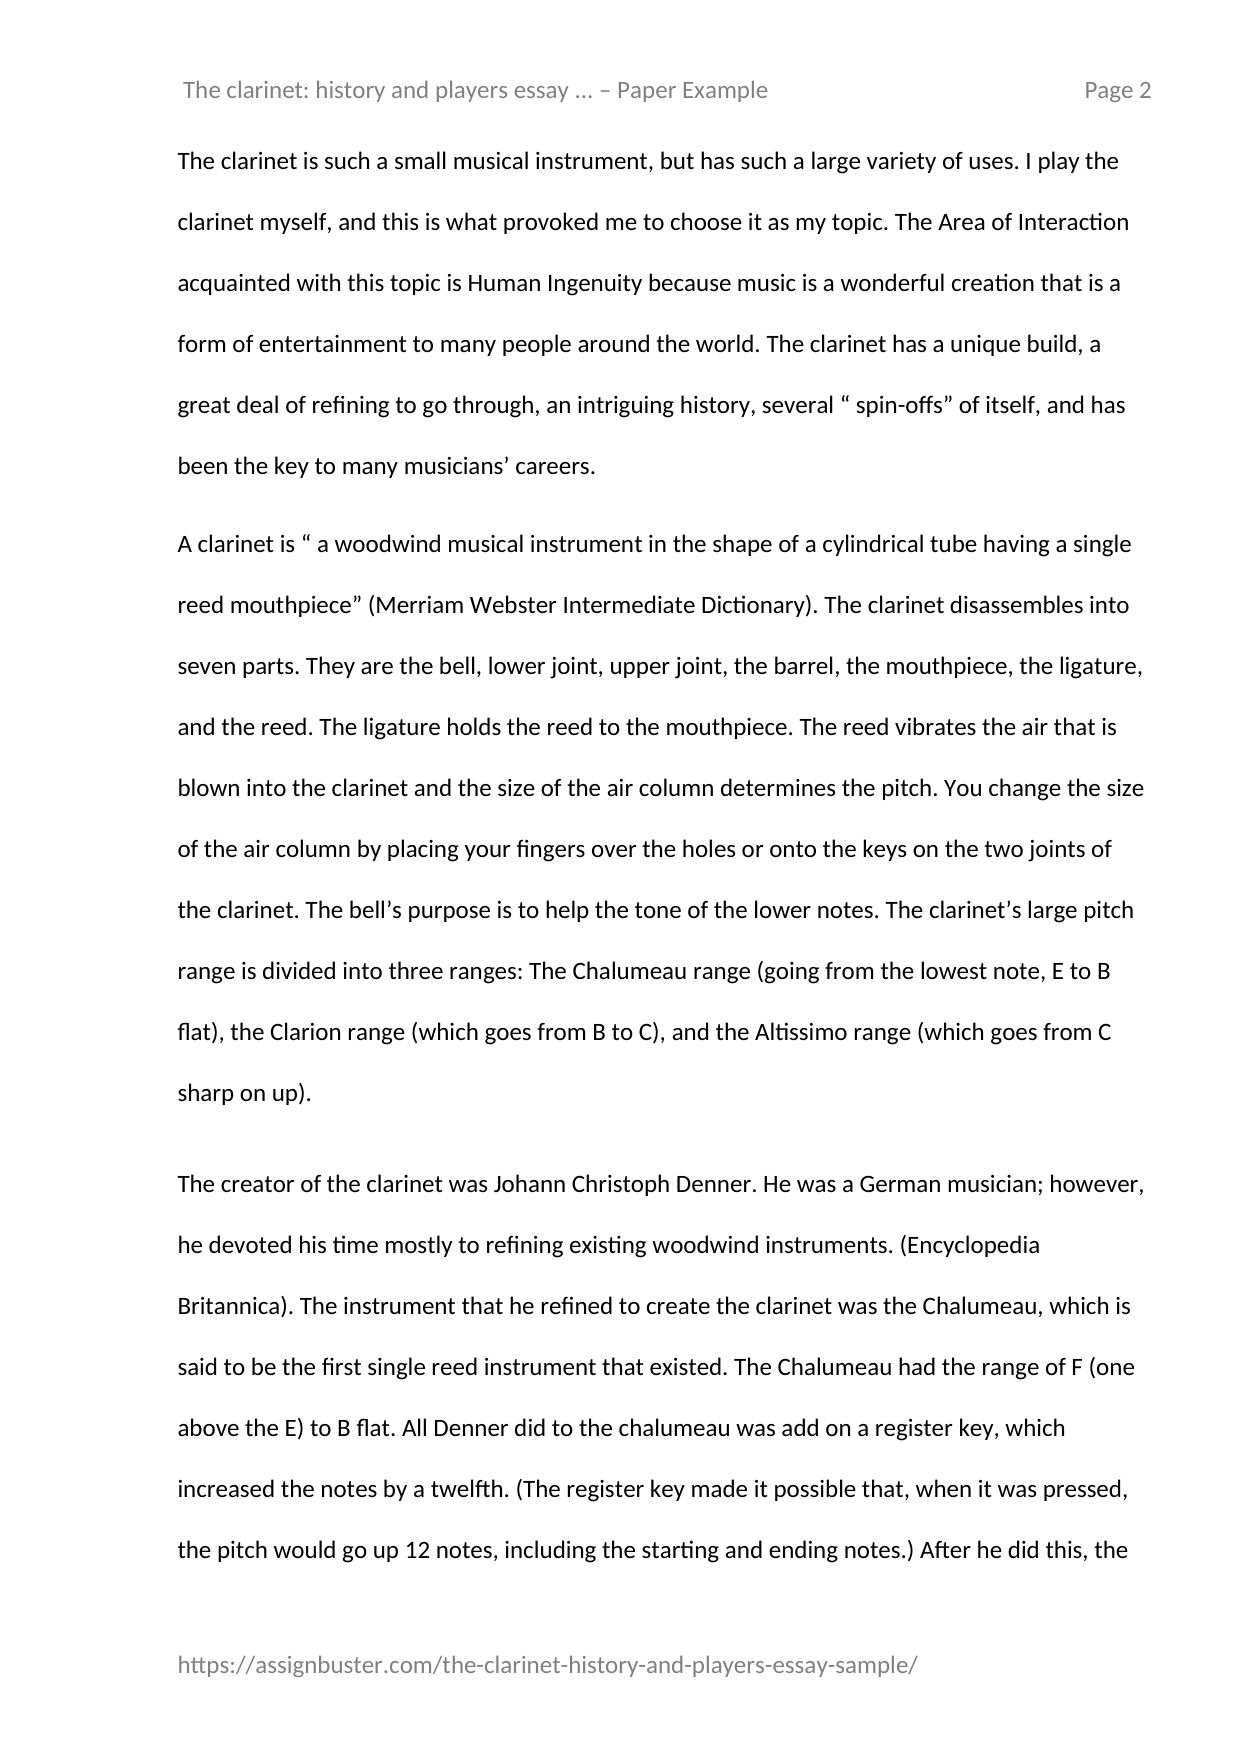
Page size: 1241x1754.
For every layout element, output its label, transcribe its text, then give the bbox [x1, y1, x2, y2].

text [177, 1168, 1152, 1564]
text The clarinet is such a small musical instrument, but has such a large variety of uses. I play the clarinet myself, and this is what provoked me to choose it as my topic. The Area of Interaction acquainted with this topic is Human Ingenuity because music is a wonderful creation that is a form of entertainment to many people around the world. The clarinet has a unique build, a great deal of refining to go through, an intriguing history, several “ spin-offs” of itself, and has been the key to many musicians’ careers. [177, 145, 1152, 481]
text A clarinet is “ a woodwind musical instrument in the shape of a cylindrical tube having a single reed mouthpiece” (Merriam Webster Intermediate Dictionary). The clarinet disassembles into seven parts. They are the bell, lower joint, upper joint, the barrel, the mouthpiece, the ligature, and the reed. The ligature holds the reed to the mouthpiece. The reed vibrates the air that is blown into the clarinet and the size of the air column determines the pitch. You change the size of the air column by placing your fingers over the holes or onto the keys on the two joints of the clarinet. The bell’s purpose is to help the tone of the lower notes. The clarinet’s large pitch range is divided into three ranges: The Chalumeau range (going from the lowest note, E to B flat), the Clarion range (which goes from B to C), and the Altissimo range (which goes from C sharp on up). [177, 528, 1152, 1108]
